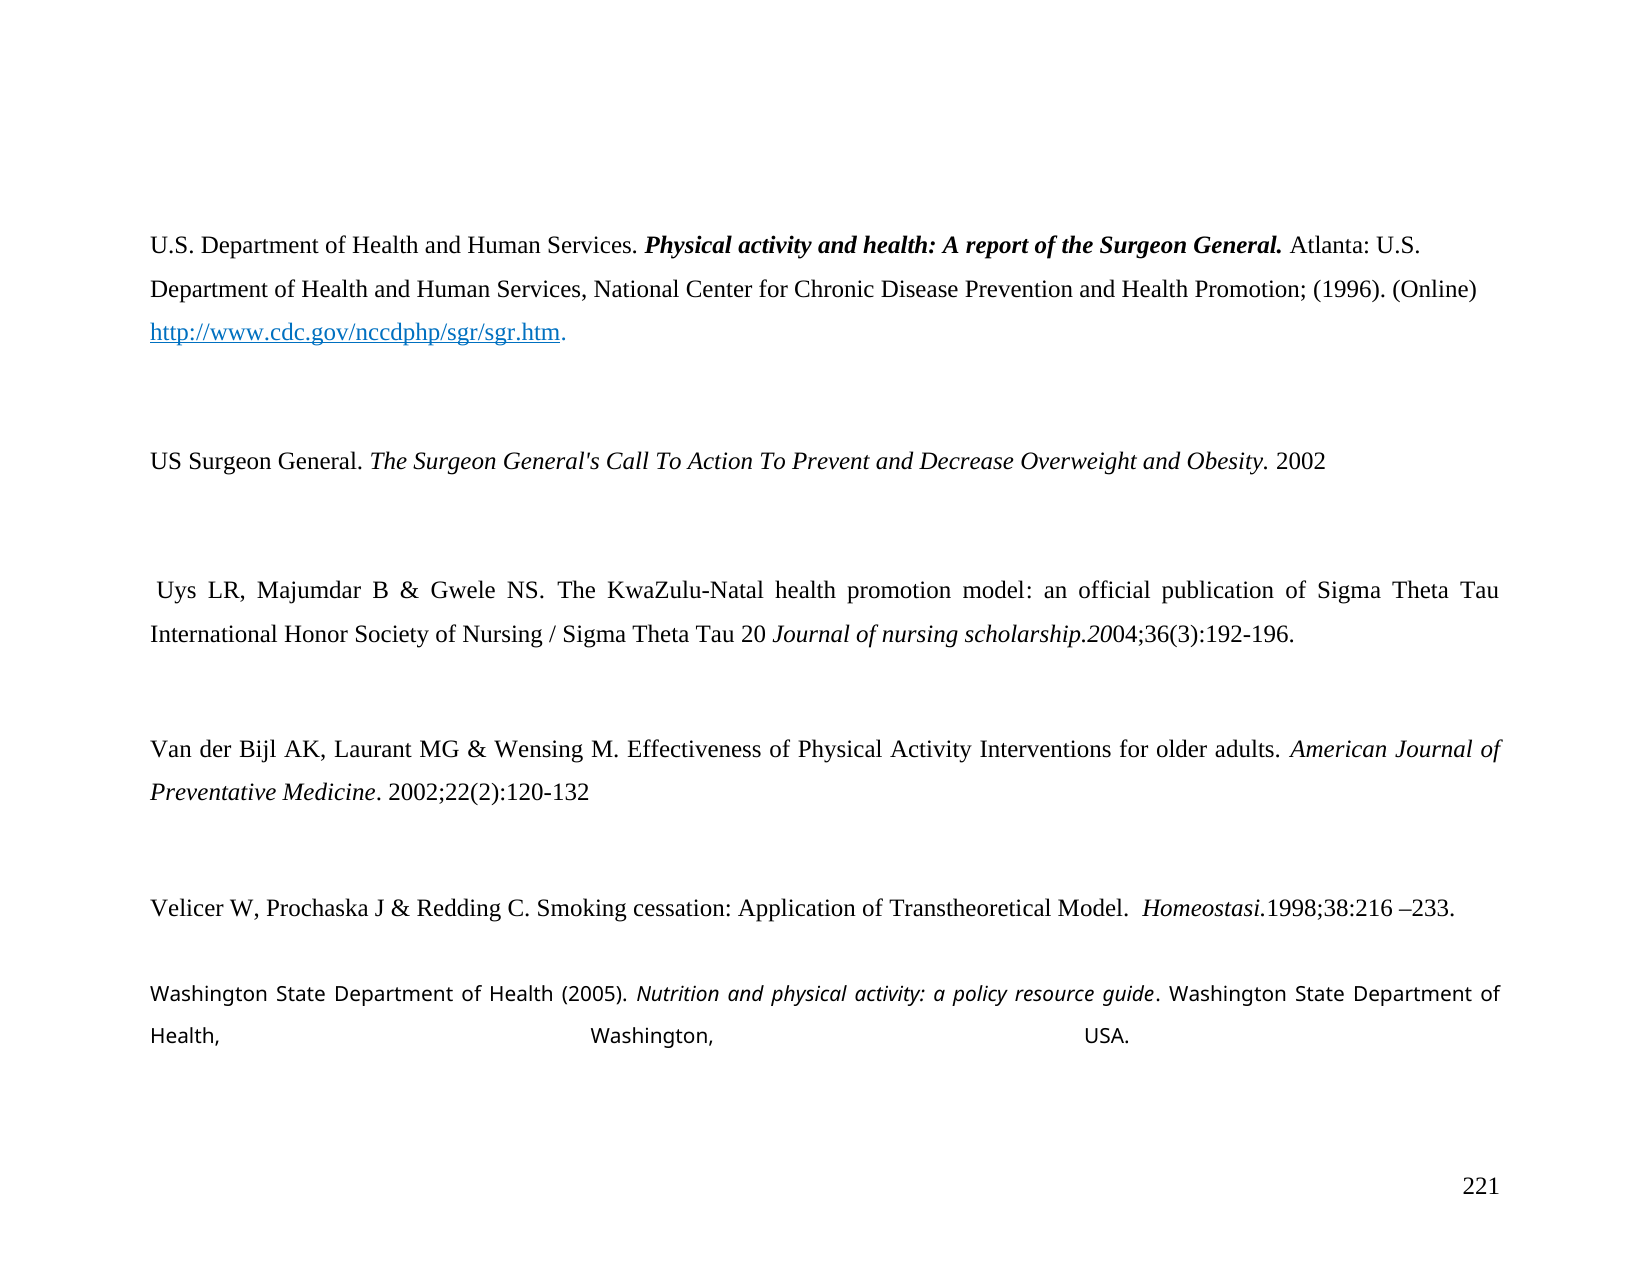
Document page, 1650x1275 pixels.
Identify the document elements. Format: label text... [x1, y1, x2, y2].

text Van der Bijl AK, Laurant MG & Wensing M. Effectiveness of Physical Activity Interventions for older adults. American Journal of Preventative Medicine. 2002;22(2):120-132 [150, 734, 1500, 806]
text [150, 979, 1500, 1050]
text US Surgeon General. The Surgeon General's Call To Action To Prevent and Decrease Overweight and Obesity. 2002 [150, 446, 1500, 475]
text U.S. Department of Health and Human Services. Physical activity and health: A report of the Surgeon General. Atlanta: U.S. Department of Health and Human Services, National Center for Chronic Disease Prevention and Health Promotion; (1996). (Online) http://www.cdc.gov/nccdphp/sgr/sgr.htm. [150, 231, 1500, 346]
text Velicer W, Prochaska J & Redding C. Smoking cessation: Application of Transtheoretical Model. Homeostasi.1998;38:216 –233. [150, 893, 1500, 921]
text Uys LR, Majumdar B & Gwele NS. The KwaZulu-Natal health promotion model: an official publication of Sigma Theta Tau International Honor Society of Nursing / Sigma Theta Tau 20 Journal of nursing scholarship.2004;36(3):192-196. [150, 576, 1500, 647]
